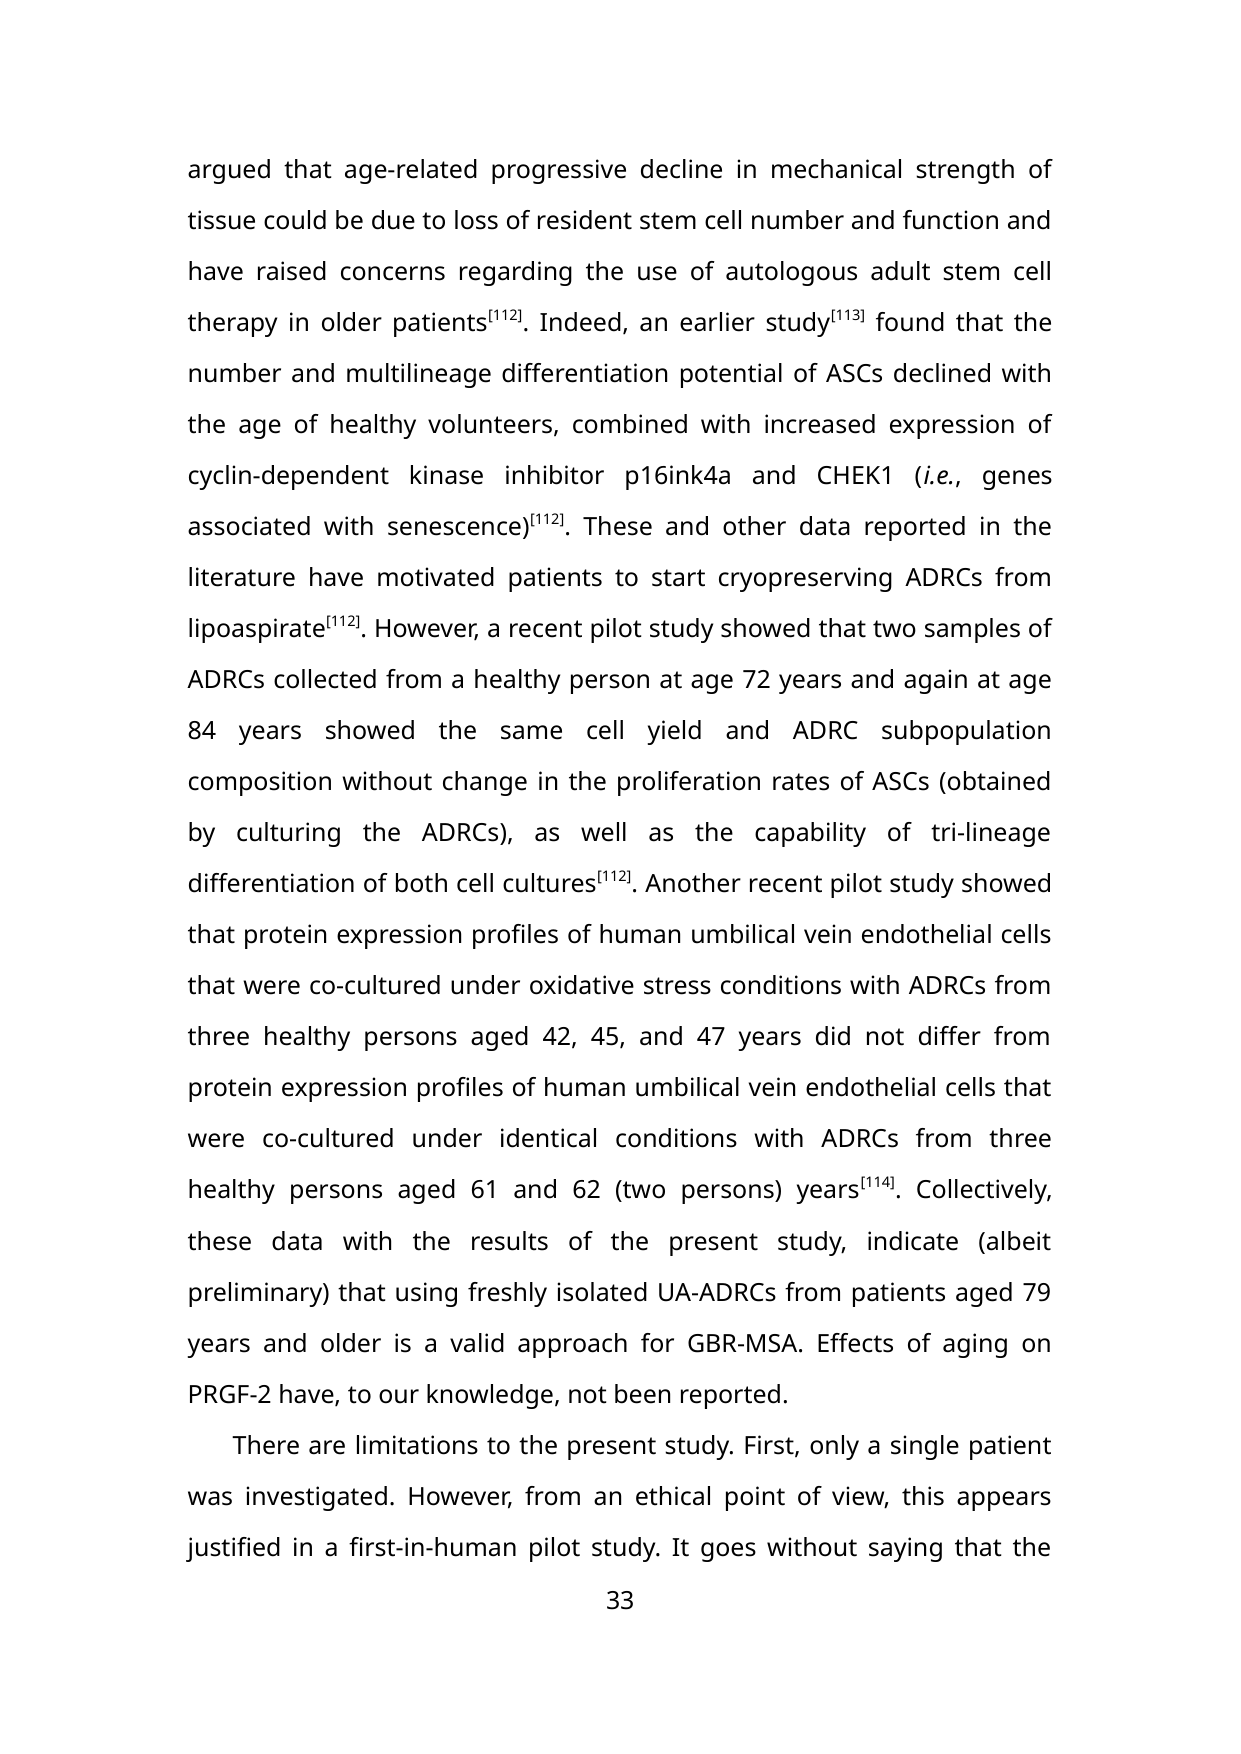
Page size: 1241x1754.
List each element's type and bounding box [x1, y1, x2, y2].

text [187, 151, 1053, 1410]
text [187, 1427, 1053, 1563]
